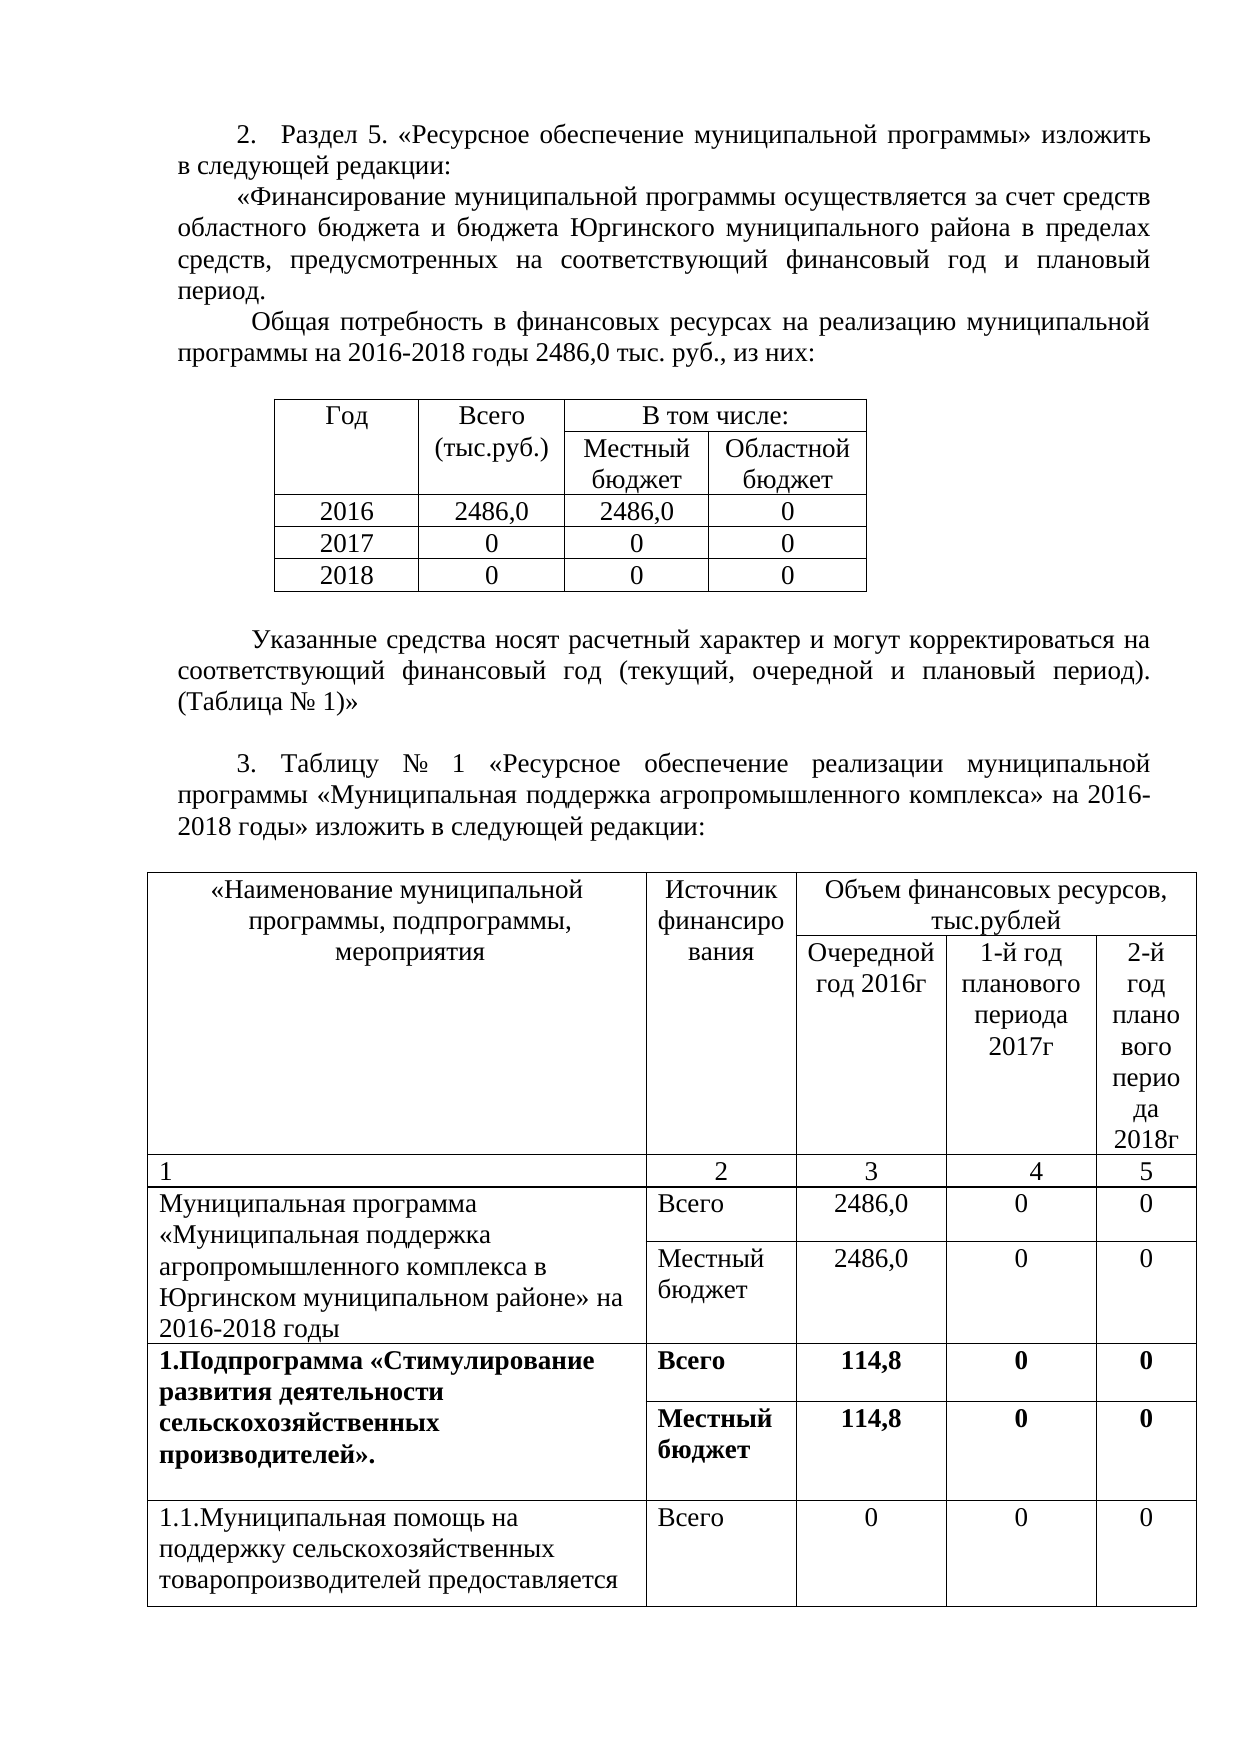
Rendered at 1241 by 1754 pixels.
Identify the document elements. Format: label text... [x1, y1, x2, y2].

table_header Всего (тыс.руб.) [419, 400, 564, 494]
table_cell Местный бюджет [647, 1242, 796, 1343]
table_cell Областной бюджет [709, 432, 866, 494]
table_header Объем финансовых ресурсов, тыс.рублей [797, 873, 1196, 935]
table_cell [148, 1501, 646, 1606]
text «Финансирование муниципальной программы осуществляется за счет средств областного бюджета и бюджета Юргинского муниципального района в пределах средств, предусмотренных на соответствующий финансовый год и плановый период. [177, 180, 1152, 305]
table_cell 0 [419, 559, 564, 591]
list Раздел 5. «Ресурсное обеспечение муниципальной программы» изложить в следующей редакции: [177, 118, 1152, 180]
table_cell 114,8 [797, 1402, 946, 1500]
table_cell Местный бюджет [647, 1402, 796, 1500]
table_cell 114,8 [797, 1344, 946, 1401]
table_cell Всего [647, 1188, 796, 1241]
table_cell 0 [947, 1402, 1096, 1500]
table_cell 2486,0 [419, 495, 564, 526]
table_cell 2018 [275, 559, 418, 591]
table_cell 0 [1097, 1242, 1196, 1343]
table_cell 2 [647, 1155, 796, 1186]
table_cell 0 [797, 1501, 946, 1606]
table_cell Всего [647, 1501, 796, 1606]
table_header «Наименование муниципальной программы, подпрограммы, мероприятия [148, 873, 646, 1154]
table_cell 2016 [275, 495, 418, 526]
table_cell 2017 [275, 527, 418, 558]
table_cell Всего [647, 1344, 796, 1401]
table_header Источник финансирования [647, 873, 796, 1154]
table_cell 0 [709, 559, 866, 591]
table_header В том числе: [565, 400, 866, 431]
table_cell 0 [1097, 1501, 1196, 1606]
table_cell 1-й год планового периода 2017г [947, 936, 1096, 1154]
table_cell 0 [565, 559, 708, 591]
table_cell 2-й год планового периода 2018г [1097, 936, 1196, 1154]
table_cell 2486,0 [797, 1188, 946, 1241]
table_cell 0 [1097, 1344, 1196, 1401]
table_cell 0 [709, 495, 866, 526]
table_cell 2486,0 [565, 495, 708, 526]
table_cell 0 [709, 527, 866, 558]
table_cell 0 [419, 527, 564, 558]
table_cell 4 [947, 1155, 1096, 1186]
table_cell 0 [947, 1242, 1096, 1343]
table_cell 0 [947, 1188, 1096, 1241]
table_cell Очередной год 2016г [797, 936, 946, 1154]
text Общая потребность в финансовых ресурсах на реализацию муниципальной программы на 2016-2018 годы 2486,0 тыс. руб., из них: [177, 305, 1152, 367]
table_cell 0 [565, 527, 708, 558]
table_cell Местный бюджет [565, 432, 708, 494]
table_cell Муниципальная программа «Муниципальная поддержка агропромышленного комплекса в Юргинском муниципальном районе» на 2016-2018 годы [148, 1188, 646, 1343]
table_cell 0 [947, 1501, 1096, 1606]
table_cell 0 [947, 1344, 1096, 1401]
table_cell 5 [1097, 1155, 1196, 1186]
table_cell 0 [1097, 1402, 1196, 1500]
table_cell 1.Подпрограмма «Стимулирование развития деятельности сельскохозяйственных производителей». [148, 1344, 646, 1500]
text Указанные средства носят расчетный характер и могут корректироваться на соответствующий финансовый год (текущий, очередной и плановый период). (Таблица № 1)» [177, 623, 1152, 716]
list Таблицу № 1 «Ресурсное обеспечение реализации муниципальной программы «Муниципальная поддержка агропромышленного комплекса» на 2016-2018 годы» изложить в следующей редакции: [177, 747, 1152, 841]
table_cell 1 [148, 1155, 646, 1186]
table_cell 3 [797, 1155, 946, 1186]
table_cell 2486,0 [797, 1242, 946, 1343]
table_cell 0 [1097, 1188, 1196, 1241]
table_header Год [275, 400, 418, 494]
